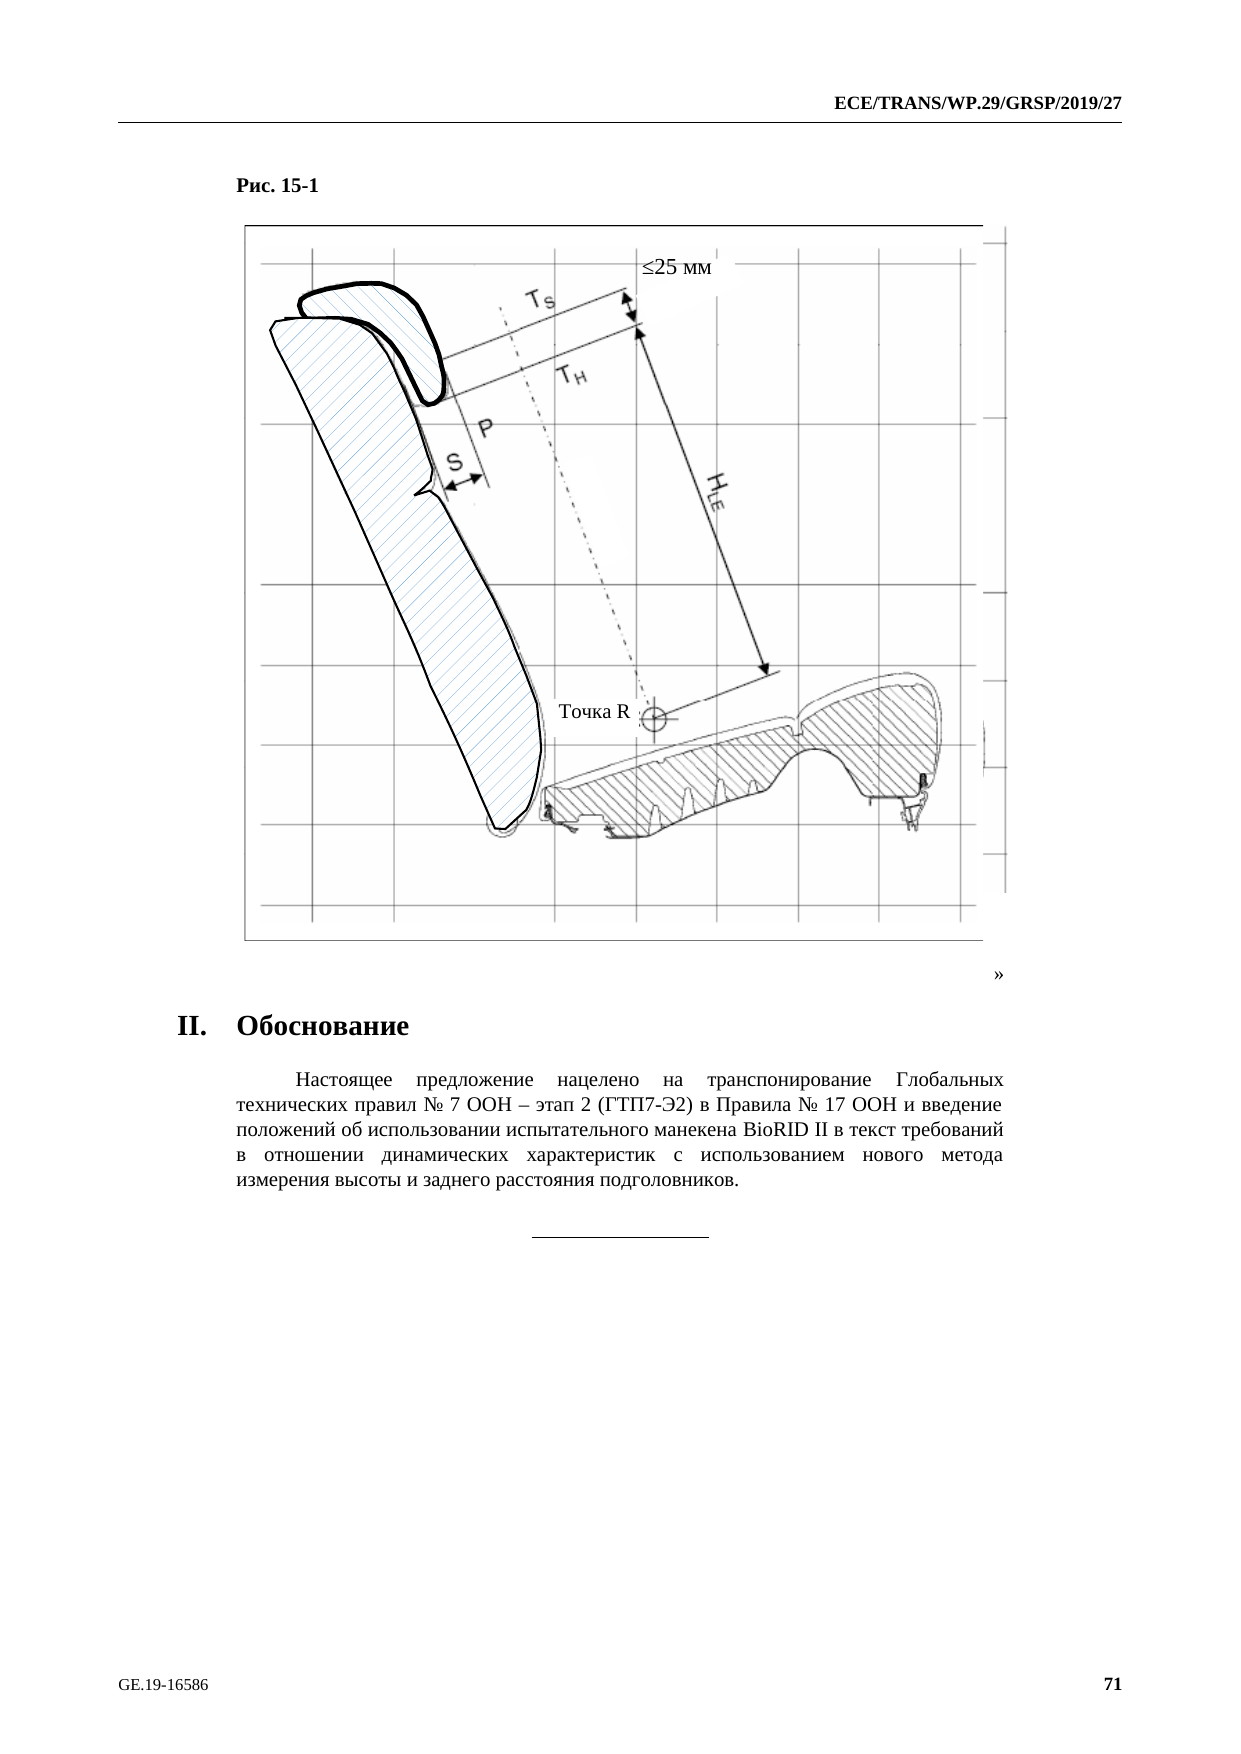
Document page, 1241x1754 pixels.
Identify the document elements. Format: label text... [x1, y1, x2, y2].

text » [236, 960, 1004, 985]
text Настоящее предложение нацелено на транспонирование Глобальных технических правил № 7 ООН – этап 2 (ГТП7-Э2) в Правила № 17 ООН и введение положений об использовании испытательного манекена BioRID II в текст требований в отношении динамических характеристик с использованием нового метода измерения высоты и заднего расстояния подголовников. [236, 1066, 1004, 1191]
text II. Обоснование [118, 1010, 1004, 1041]
text Рис. 15-1 [118, 173, 1004, 198]
